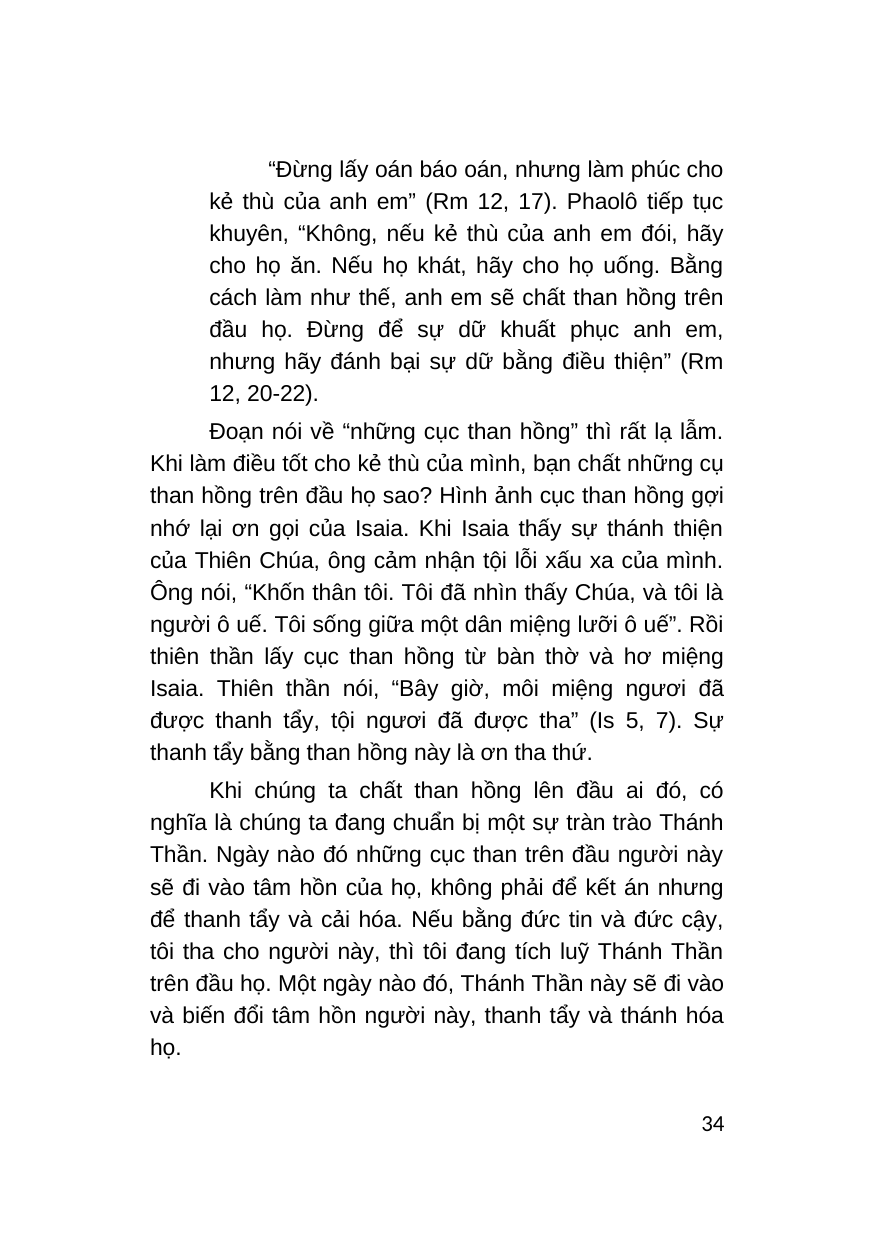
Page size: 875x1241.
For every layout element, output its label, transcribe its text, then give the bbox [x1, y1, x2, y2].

text Đoạn nói về “những cục than hồng” thì rất lạ lẫm. Khi làm điều tốt cho kẻ thù của mình, bạn chất những cụ than hồng trên đầu họ sao? Hình ảnh cục than hồng gợi nhớ lại ơn gọi của Isaia. Khi Isaia thấy sự thánh thiện của Thiên Chúa, ông cảm nhận tội lỗi xấu xa của mình. Ông nói, “Khốn thân tôi. Tôi đã nhìn thấy Chúa, và tôi là người ô uế. Tôi sống giữa một dân miệng lưỡi ô uế”. Rồi thiên thần lấy cục than hồng từ bàn thờ và hơ miệng Isaia. Thiên thần nói, “Bây giờ, môi miệng ngươi đã được thanh tẩy, tội ngươi đã được tha” (Is 5, 7). Sự thanh tẩy bằng than hồng này là ơn tha thứ. [150, 413, 724, 766]
text Khi chúng ta chất than hồng lên đầu ai đó, có nghĩa là chúng ta đang chuẩn bị một sự tràn trào Thánh Thần. Ngày nào đó những cục than trên đầu người này sẽ đi vào tâm hồn của họ, không phải để kết án nhưng để thanh tẩy và cải hóa. Nếu bằng đức tin và đức cậy, tôi tha cho người này, thì tôi đang tích luỹ Thánh Thần trên đầu họ. Một ngày nào đó, Thánh Thần này sẽ đi vào và biến đổi tâm hồn người này, thanh tẩy và thánh hóa họ. [150, 771, 724, 1060]
text “Đừng lấy oán báo oán, nhưng làm phúc cho kẻ thù của anh em” (Rm 12, 17). Phaolô tiếp tục khuyên, “Không, nếu kẻ thù của anh em đói, hãy cho họ ăn. Nếu họ khát, hãy cho họ uống. Bằng cách làm như thế, anh em sẽ chất than hồng trên đầu họ. Đừng để sự dữ khuất phục anh em, nhưng hãy đánh bại sự dữ bằng điều thiện” (Rm 12, 20-22). [209, 150, 724, 407]
